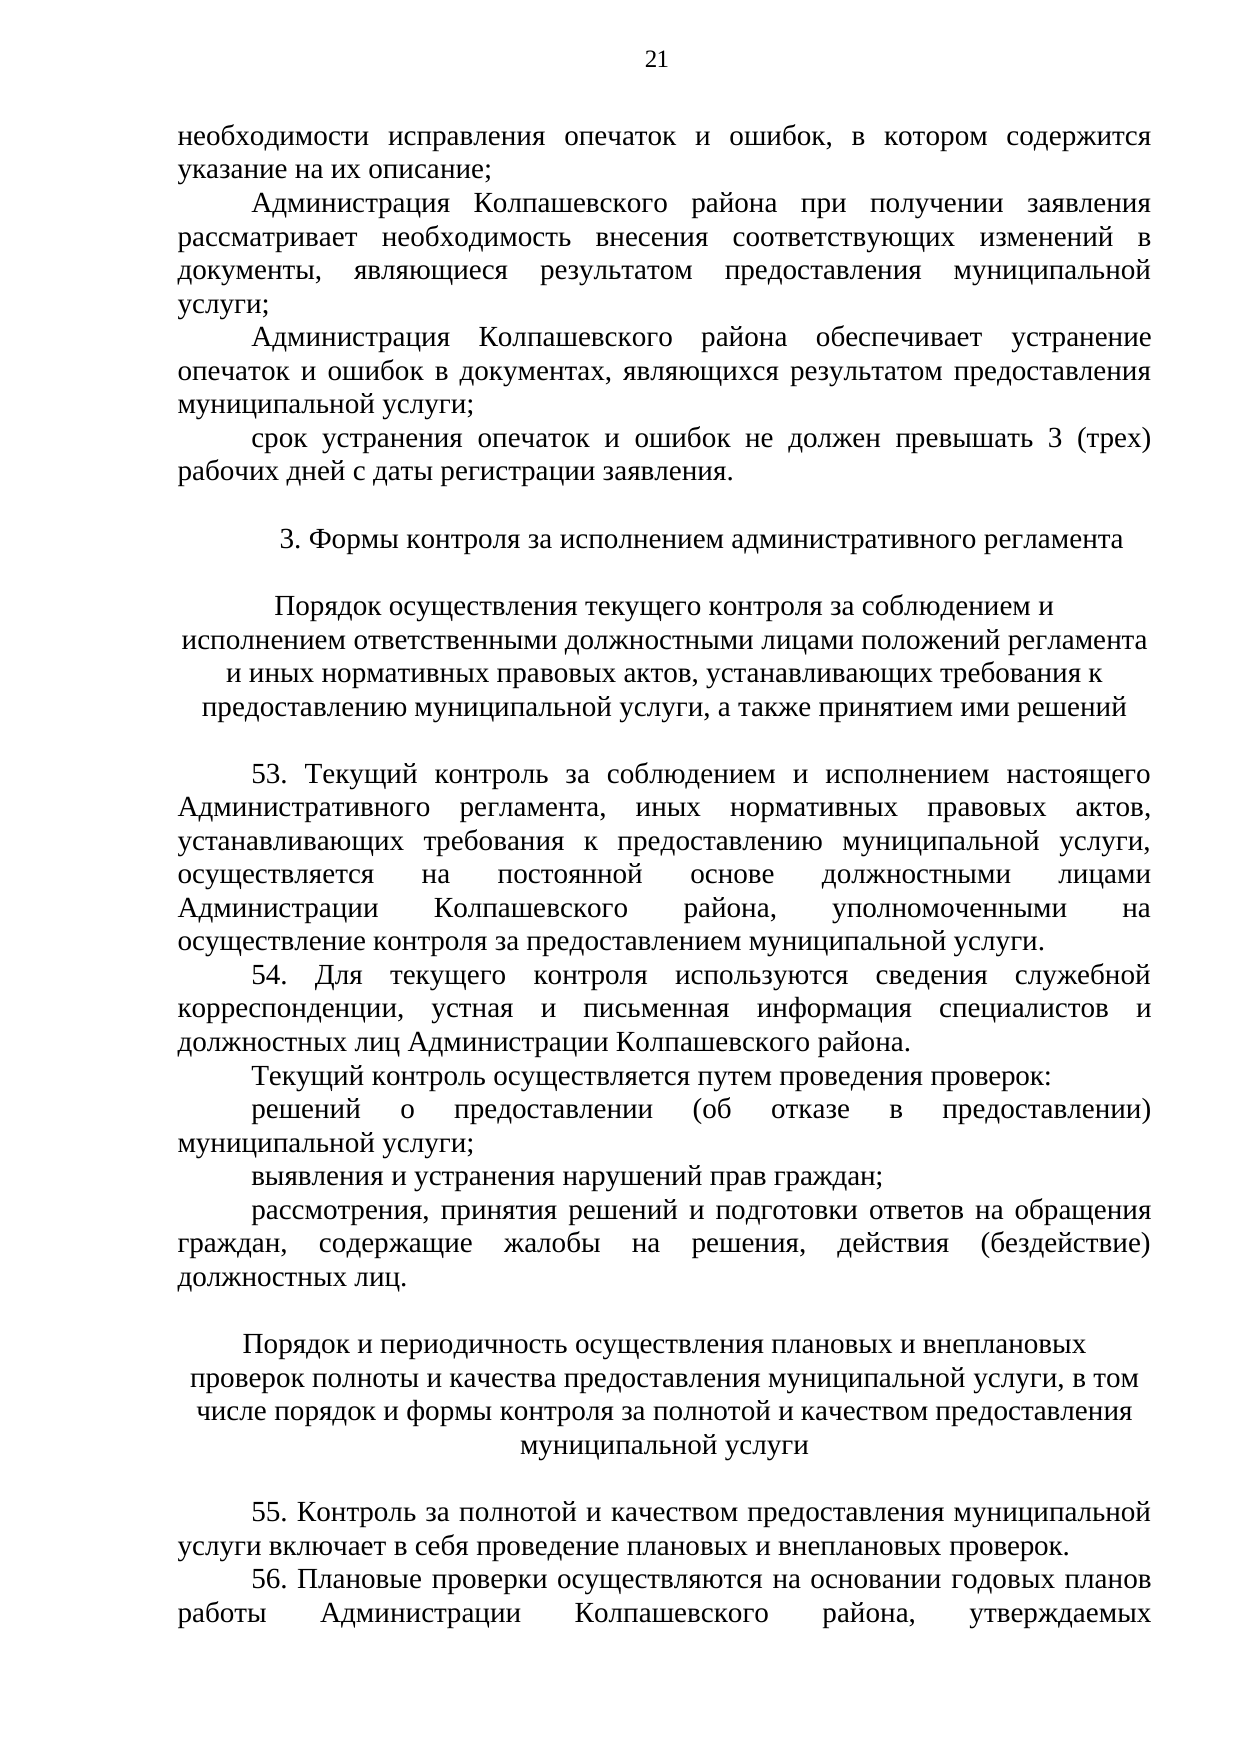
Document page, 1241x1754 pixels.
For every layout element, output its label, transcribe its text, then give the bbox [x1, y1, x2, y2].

text Администрация Колпашевского района при получении заявления рассматривает необходимость внесения соответствующих изменений в документы, являющиеся результатом предоставления муниципальной услуги; [177, 185, 1152, 319]
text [177, 1561, 1152, 1628]
text 53. Текущий контроль за соблюдением и исполнением настоящего Административного регламента, иных нормативных правовых актов, устанавливающих требования к предоставлению муниципальной услуги, осуществляется на постоянной основе должностными лицами Администрации Колпашевского района, уполномоченными на осуществление контроля за предоставлением муниципальной услуги. [177, 756, 1152, 957]
text рассмотрения, принятия решений и подготовки ответов на обращения граждан, содержащие жалобы на решения, действия (бездействие) должностных лиц. [177, 1192, 1152, 1292]
text Порядок и периодичность осуществления плановых и внеплановых [177, 1326, 1151, 1360]
text исполнением ответственными должностными лицами положений регламента и иных нормативных правовых актов, устанавливающих требования к предоставлению муниципальной услуги, а также принятием ими решений [177, 622, 1152, 723]
text 54. Для текущего контроля используются сведения служебной корреспонденции, устная и письменная информация специалистов и должностных лиц Администрации Колпашевского района. [177, 957, 1152, 1058]
list срок устранения опечаток и ошибок не должен превышать 3 (трех) рабочих дней с даты регистрации заявления. [177, 420, 1152, 487]
text выявления и устранения нарушений прав граждан; [177, 1158, 1152, 1192]
text 55. Контроль за полнотой и качеством предоставления муниципальной услуги включает в себя проведение плановых и внеплановых проверок. [177, 1494, 1152, 1561]
text проверок полноты и качества предоставления муниципальной услуги, в том числе порядок и формы контроля за полнотой и качеством предоставления муниципальной услуги [177, 1360, 1151, 1461]
text Текущий контроль осуществляется путем проведения проверок: [177, 1058, 1152, 1091]
list Администрация Колпашевского района обеспечивает устранение опечаток и ошибок в документах, являющихся результатом предоставления муниципальной услуги; [177, 319, 1152, 420]
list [177, 118, 1152, 185]
text 3. Формы контроля за исполнением административного регламента [251, 521, 1152, 555]
text Порядок осуществления текущего контроля за соблюдением и [177, 588, 1152, 622]
text решений о предоставлении (об отказе в предоставлении) муниципальной услуги; [177, 1091, 1152, 1158]
